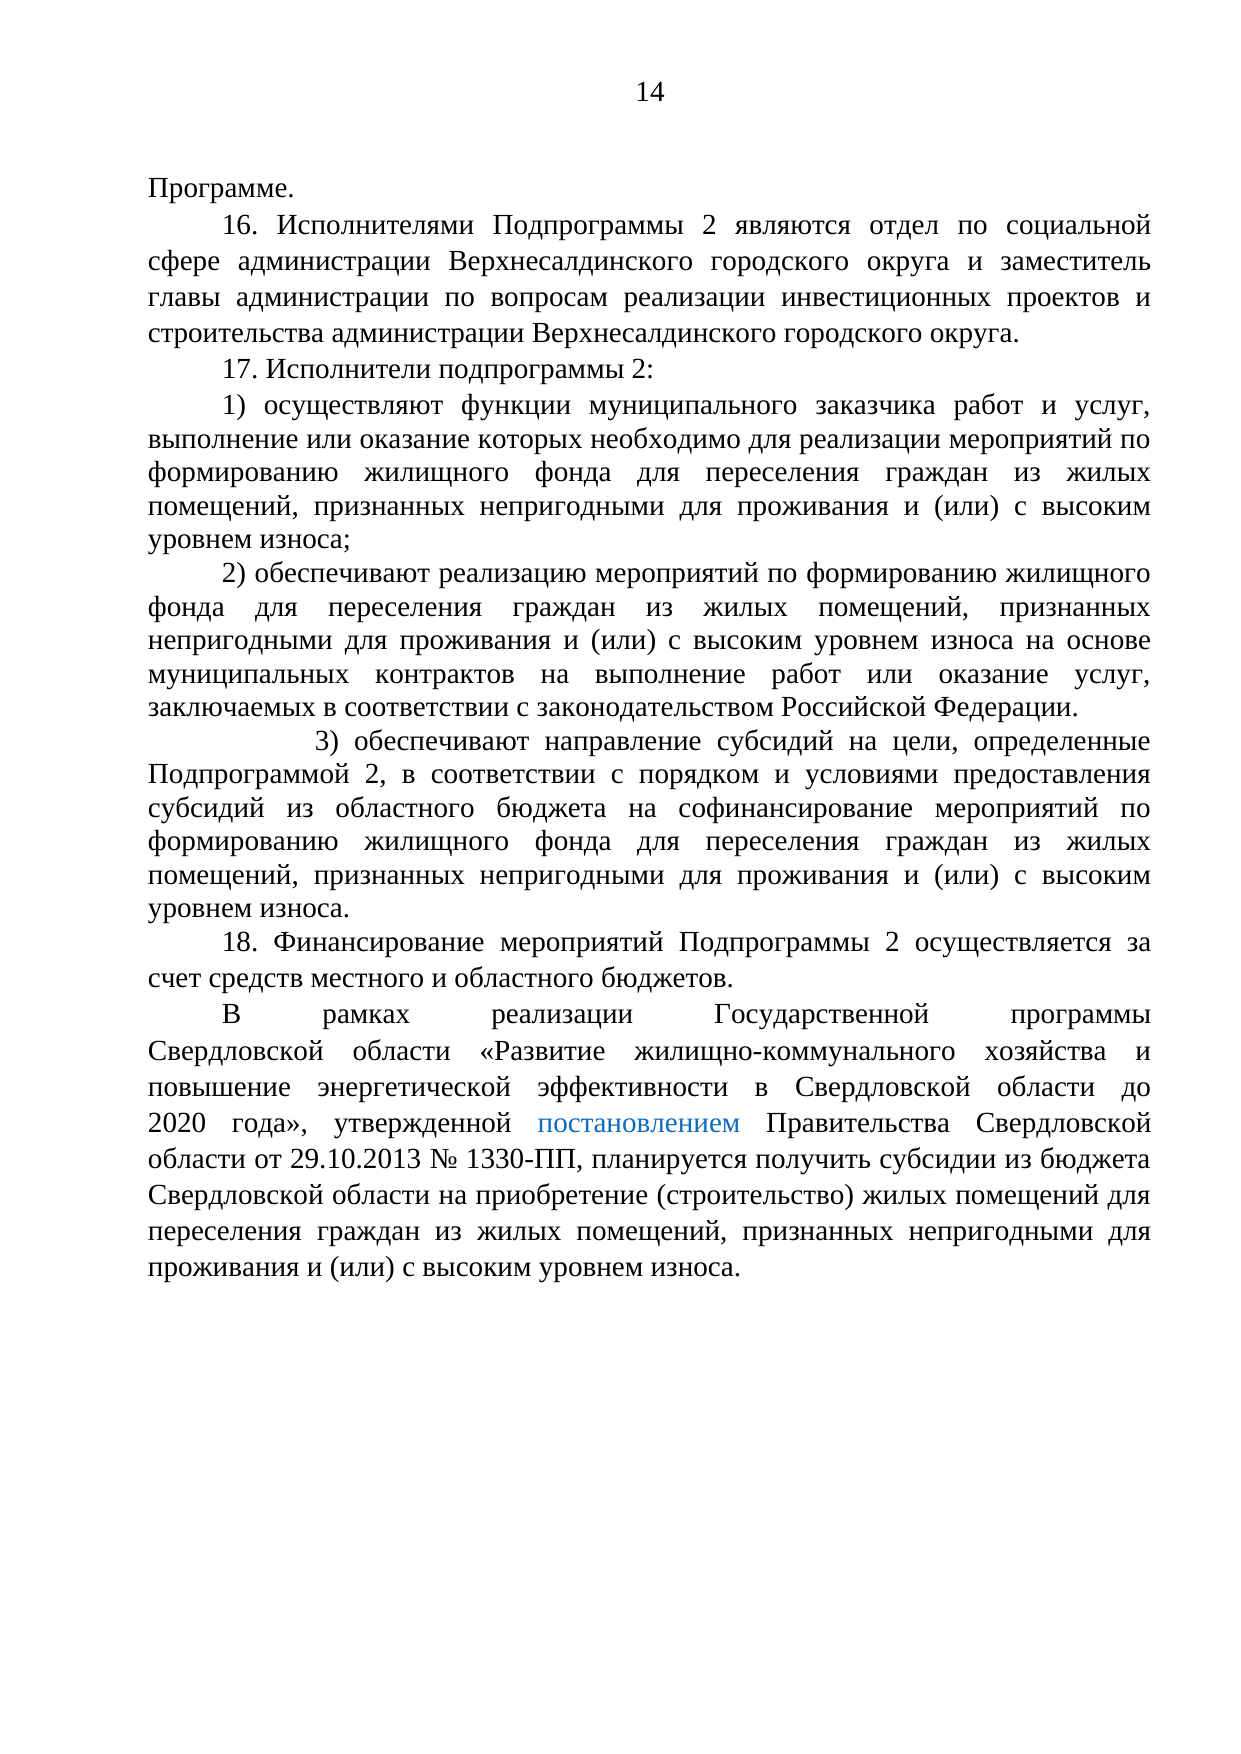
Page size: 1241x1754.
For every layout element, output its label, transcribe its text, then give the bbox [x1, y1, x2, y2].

text 2) обеспечивают реализацию мероприятий по формированию жилищного фонда для переселения граждан из жилых помещений, признанных непригодными для проживания и (или) с высоким уровнем износа на основе муниципальных контрактов на выполнение работ или оказание услуг, заключаемых в соответствии с законодательством Российской Федерации. [148, 555, 1152, 723]
text 16. Исполнителями Подпрограммы 2 являются отдел по социальной сфере администрации Верхнесалдинского городского округа и заместитель главы администрации по вопросам реализации инвестиционных проектов и строительства администрации Верхнесалдинского городского округа. [148, 207, 1152, 349]
text 1) осуществляют функции муниципального заказчика работ и услуг, выполнение или оказание которых необходимо для реализации мероприятий по формированию жилищного фонда для переселения граждан из жилых помещений, признанных непригодными для проживания и (или) с высоким уровнем износа; [148, 387, 1152, 555]
text 3) обеспечивают направление субсидий на цели, определенные Подпрограммой 2, в соответствии с порядком и условиями предоставления субсидий из областного бюджета на софинансирование мероприятий по формированию жилищного фонда для переселения граждан из жилых помещений, признанных непригодными для проживания и (или) с высоким уровнем износа. [148, 723, 1152, 924]
text В рамках реализации Государственной программы Свердловской области «Развитие жилищно-коммунального хозяйства и повышение энергетической эффективности в Свердловской области до 2020 года», утвержденной постановлением Правительства Свердловской области от 29.10.2013 № 1330-ПП, планируется получить субсидии из бюджета Свердловской области на приобретение (строительство) жилых помещений для переселения граждан из жилых помещений, признанных непригодными для проживания и (или) с высоким уровнем износа. [148, 996, 1152, 1283]
text 17. Исполнители подпрограммы 2: [148, 351, 1152, 385]
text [148, 171, 1152, 204]
text 18. Финансирование мероприятий Подпрограммы 2 осуществляется за счет средств местного и областного бюджетов. [148, 924, 1152, 994]
